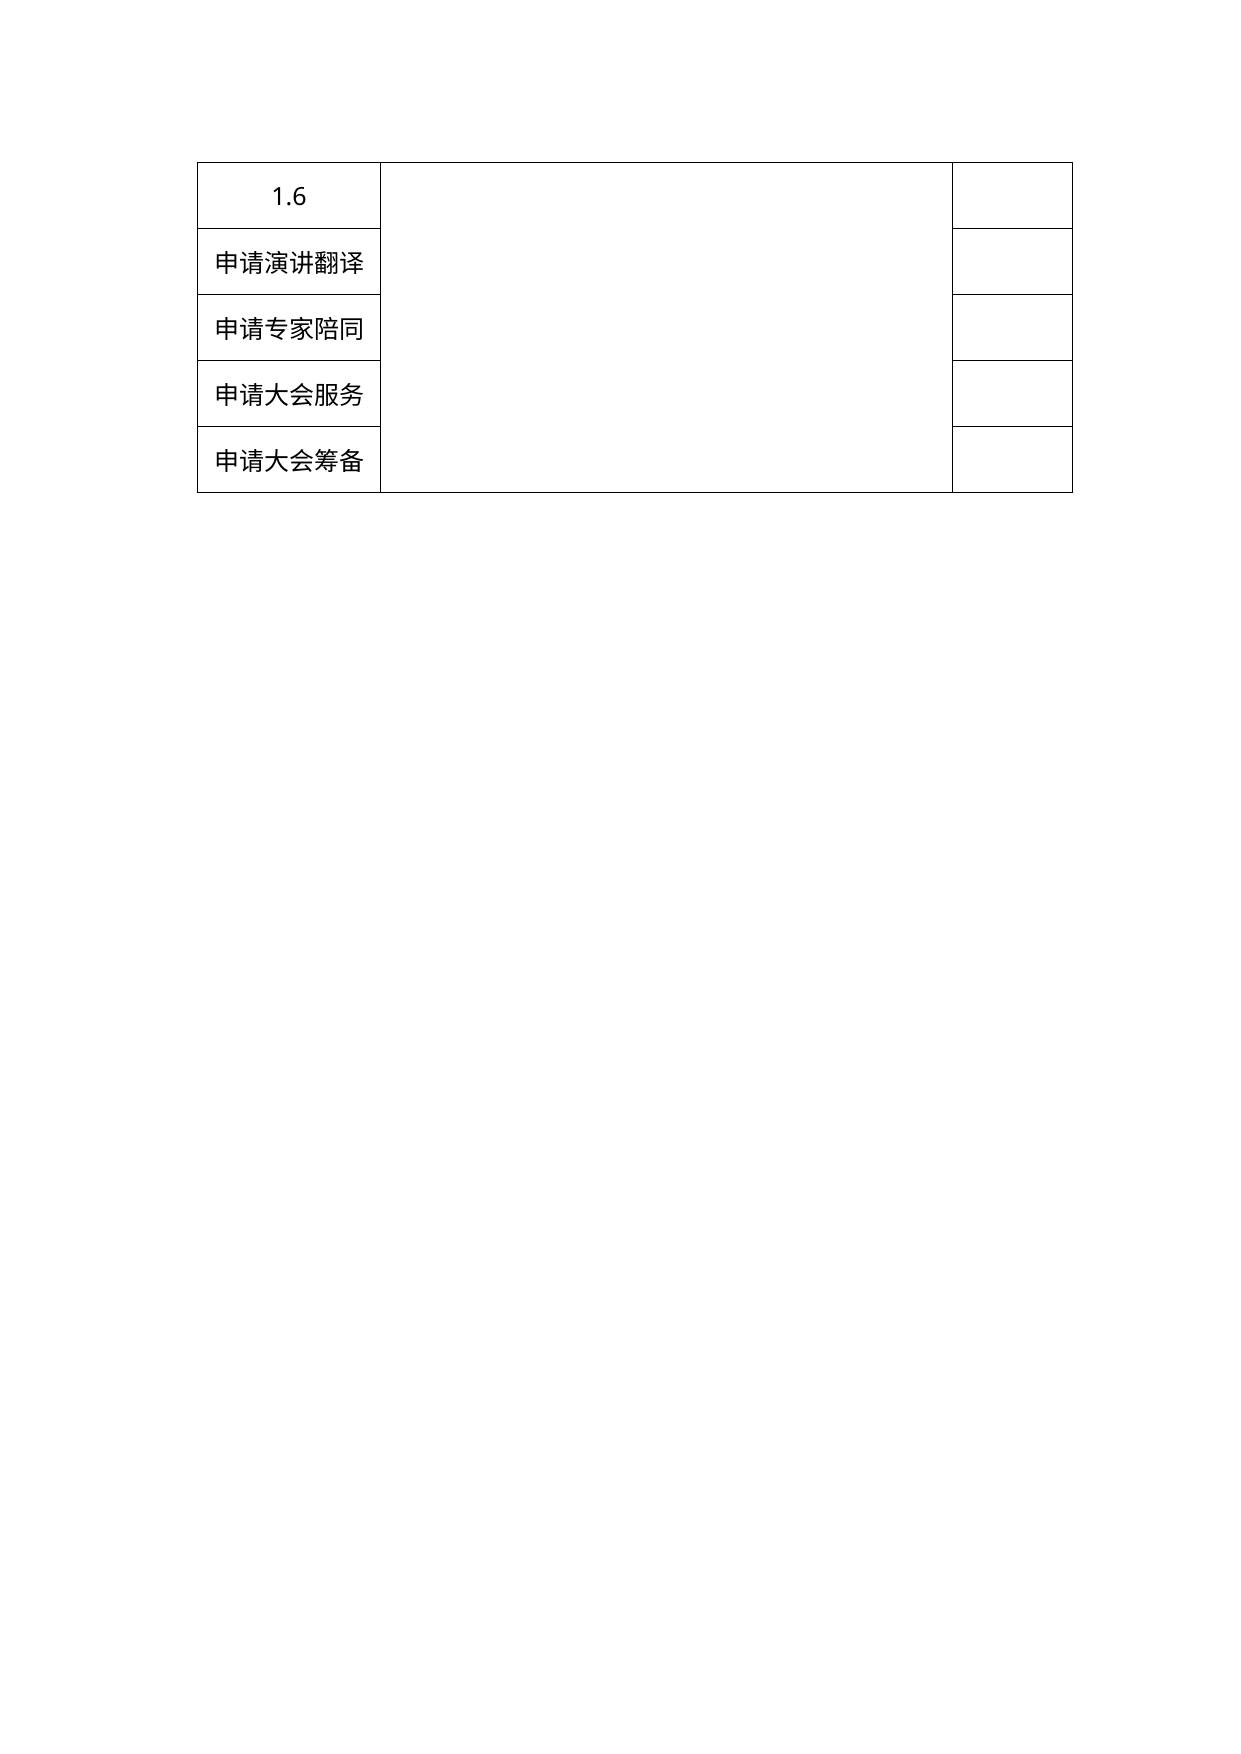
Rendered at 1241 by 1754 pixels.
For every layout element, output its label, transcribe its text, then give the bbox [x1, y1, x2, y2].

table_cell 申请演讲翻译 [198, 229, 380, 294]
table_cell [953, 361, 1072, 426]
table_cell 1.6 [198, 163, 380, 228]
table_cell [953, 163, 1072, 228]
table_cell [953, 229, 1072, 294]
table_cell 申请大会筹备 [198, 427, 380, 492]
table_cell 申请专家陪同 [198, 295, 380, 360]
table_cell [953, 295, 1072, 360]
table_cell 申请大会服务 [198, 361, 380, 426]
table_cell [953, 427, 1072, 492]
